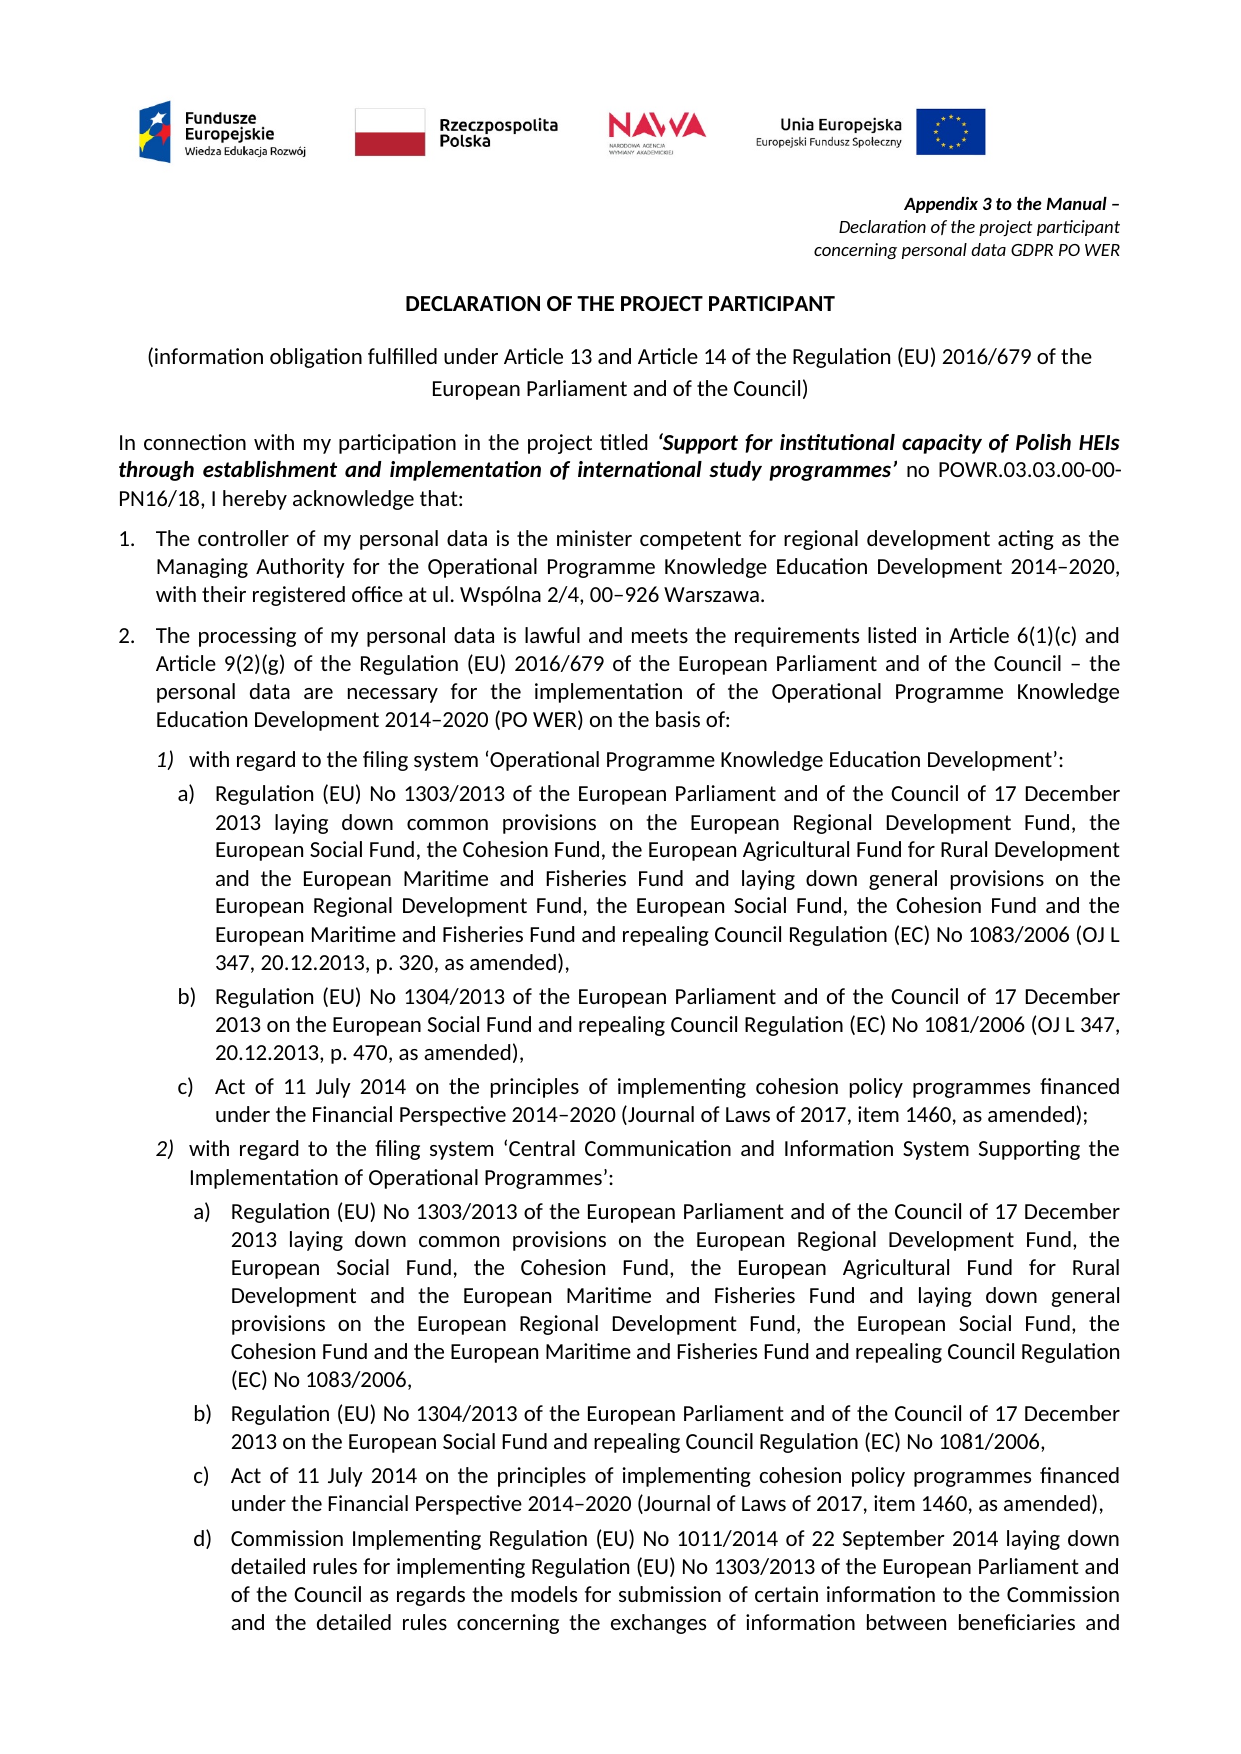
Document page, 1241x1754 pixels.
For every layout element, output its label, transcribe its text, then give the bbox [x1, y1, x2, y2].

picture [118, 73, 1005, 192]
list with regard to the filing system ‘Central Communication and Information System Supporting the Implementation of Operational Programmes’: [155, 1134, 1122, 1191]
text Appendix 3 to the Manual – Declaration of the project participant concerning personal data GDPR PO WER [118, 192, 1122, 261]
list Regulation (EU) No 1303/2013 of the European Parliament and of the Council of 17 December 2013 laying down common provisions on the European Regional Development Fund, the European Social Fund, the Cohesion Fund, the European Agricultural Fund for Rural Development and the European Maritime and Fisheries Fund and laying down general provisions on the European Regional Development Fund, the European Social Fund, the Cohesion Fund and the European Maritime and Fisheries Fund and repealing Council Regulation (EC) No 1083/2006 (OJ L 347, 20.12.2013, p. 320, as amended), [177, 779, 1122, 976]
list Regulation (EU) No 1303/2013 of the European Parliament and of the Council of 17 December 2013 laying down common provisions on the European Regional Development Fund, the European Social Fund, the Cohesion Fund, the European Agricultural Fund for Rural Development and the European Maritime and Fisheries Fund and laying down general provisions on the European Regional Development Fund, the European Social Fund, the Cohesion Fund and the European Maritime and Fisheries Fund and repealing Council Regulation (EC) No 1083/2006, [193, 1197, 1122, 1393]
list with regard to the filing system ‘Operational Programme Knowledge Education Development’: [155, 745, 1122, 773]
list Regulation (EU) No 1304/2013 of the European Parliament and of the Council of 17 December 2013 on the European Social Fund and repealing Council Regulation (EC) No 1081/2006, [193, 1399, 1122, 1455]
text (information obligation fulfilled under Article 13 and Article 14 of the Regulation (EU) 2016/679 of the European Parliament and of the Council) [118, 342, 1122, 403]
list The processing of my personal data is lawful and meets the requirements listed in Article 6(1)(c) and Article 9(2)(g) of the Regulation (EU) 2016/679 of the European Parliament and of the Council – the personal data are necessary for the implementation of the Operational Programme Knowledge Education Development 2014–2020 (PO WER) on the basis of: [118, 621, 1122, 733]
list Act of 11 July 2014 on the principles of implementing cohesion policy programmes financed under the Financial Perspective 2014–2020 (Journal of Laws of 2017, item 1460, as amended), [193, 1462, 1122, 1518]
list Regulation (EU) No 1304/2013 of the European Parliament and of the Council of 17 December 2013 on the European Social Fund and repealing Council Regulation (EC) No 1081/2006 (OJ L 347, 20.12.2013, p. 470, as amended), [177, 982, 1122, 1066]
list The controller of my personal data is the minister competent for regional development acting as the Managing Authority for the Operational Programme Knowledge Education Development 2014–2020, with their registered office at ul. Wspólna 2/4, 00–926 Warszawa. [118, 524, 1122, 608]
text In connection with my participation in the project titled ‘Support for institutional capacity of Polish HEIs through establishment and implementation of international study programmes’ no POWR.03.03.00-00-PN16/18, I hereby acknowledge that: [118, 428, 1122, 512]
list Act of 11 July 2014 on the principles of implementing cohesion policy programmes financed under the Financial Perspective 2014–2020 (Journal of Laws of 2017, item 1460, as amended); [177, 1072, 1122, 1128]
text DECLARATION OF THE PROJECT PARTICIPANT [118, 289, 1122, 317]
